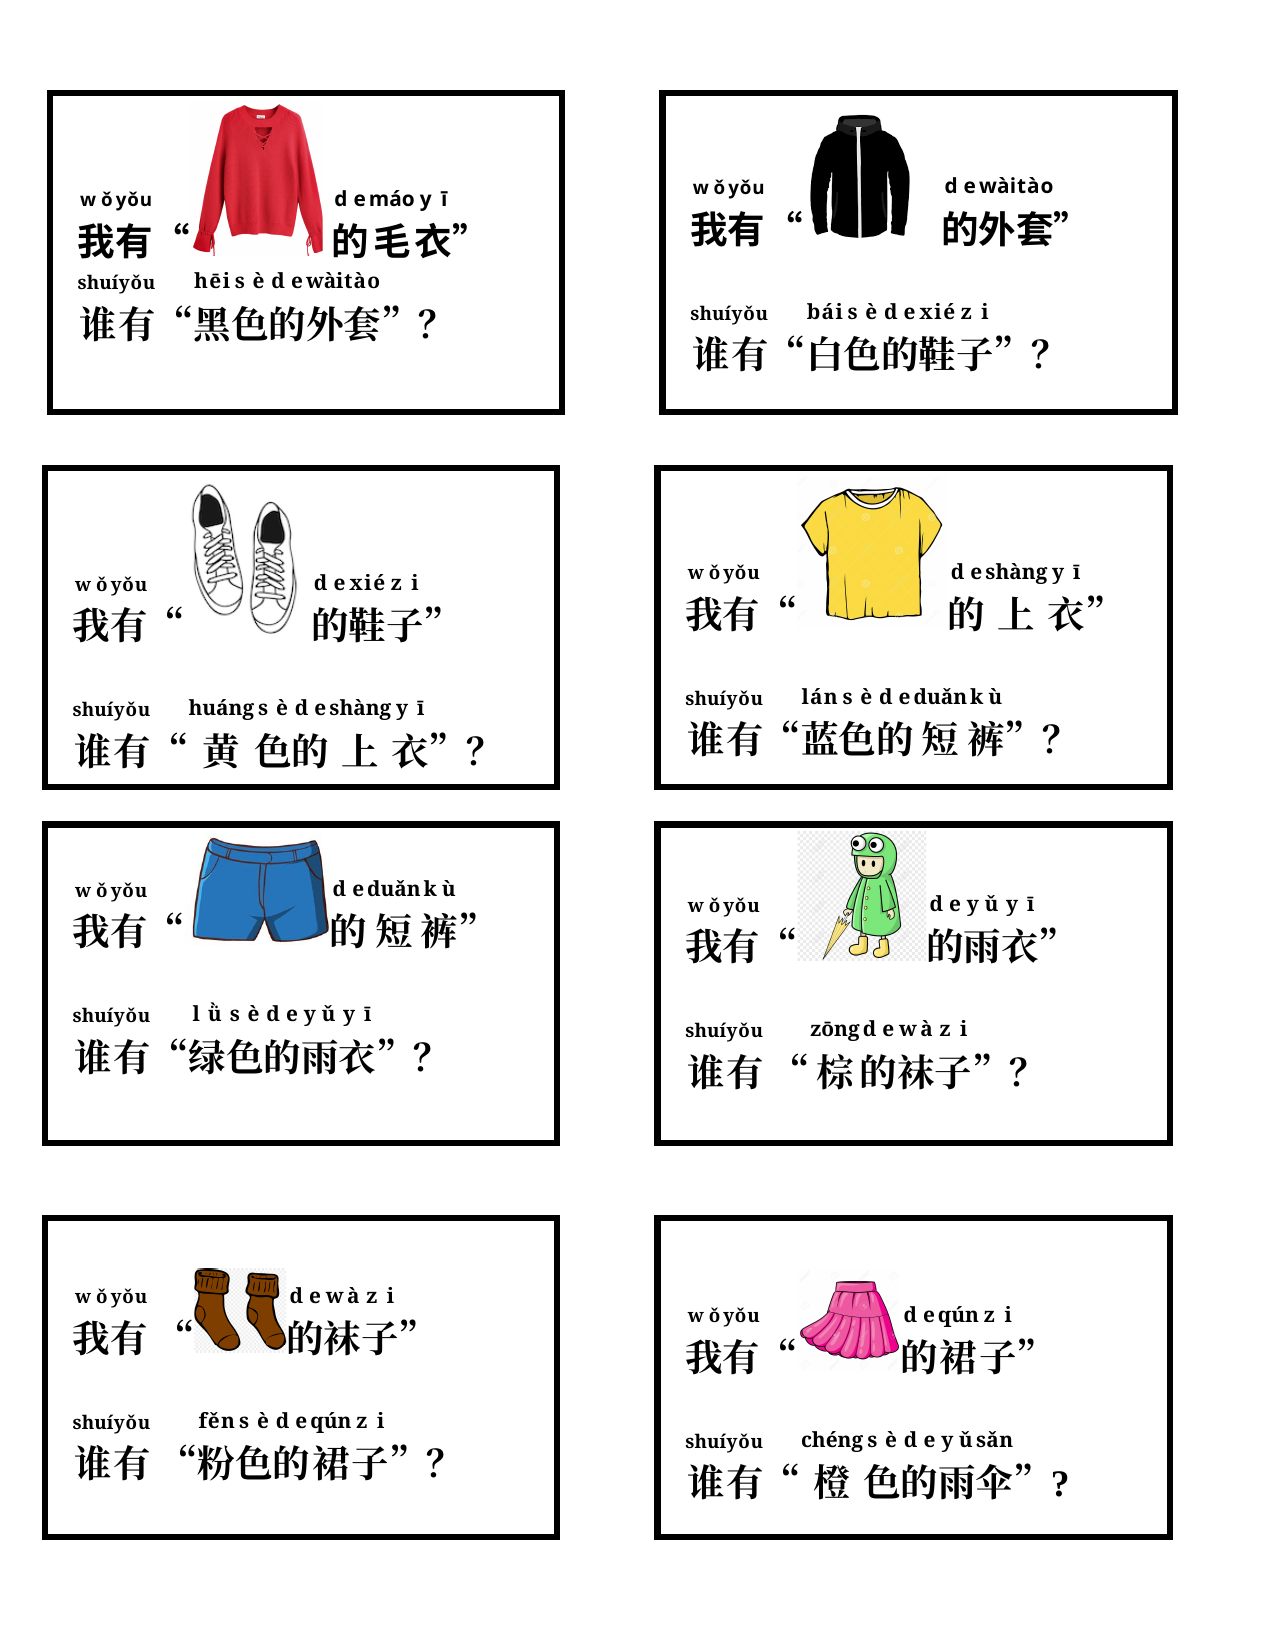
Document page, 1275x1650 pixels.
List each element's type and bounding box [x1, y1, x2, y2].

picture [194, 1268, 287, 1353]
picture [802, 100, 942, 243]
picture [797, 475, 948, 629]
picture [190, 100, 323, 256]
picture [797, 831, 927, 961]
picture [185, 831, 330, 946]
picture [184, 475, 311, 640]
picture [797, 1268, 901, 1372]
